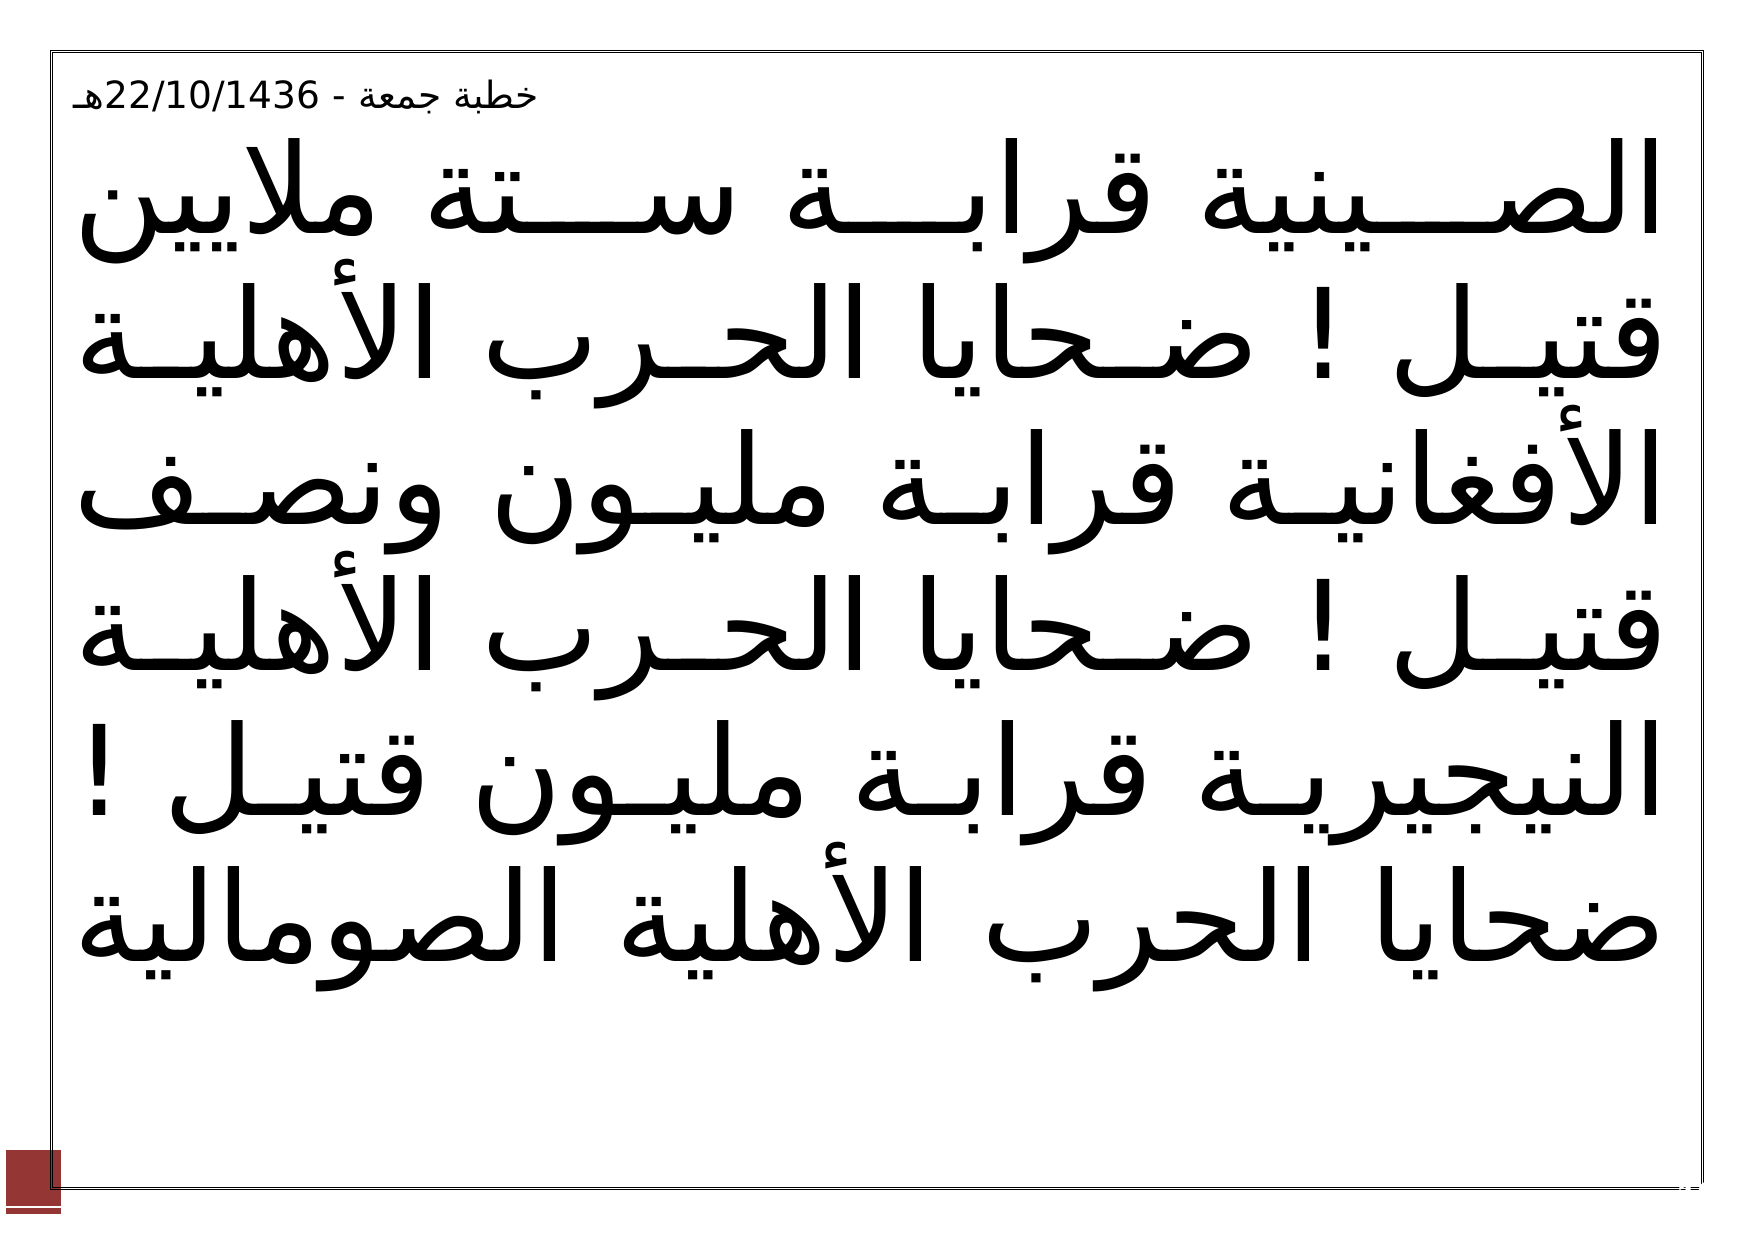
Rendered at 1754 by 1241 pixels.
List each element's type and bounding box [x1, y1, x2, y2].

text [74, 117, 1669, 991]
